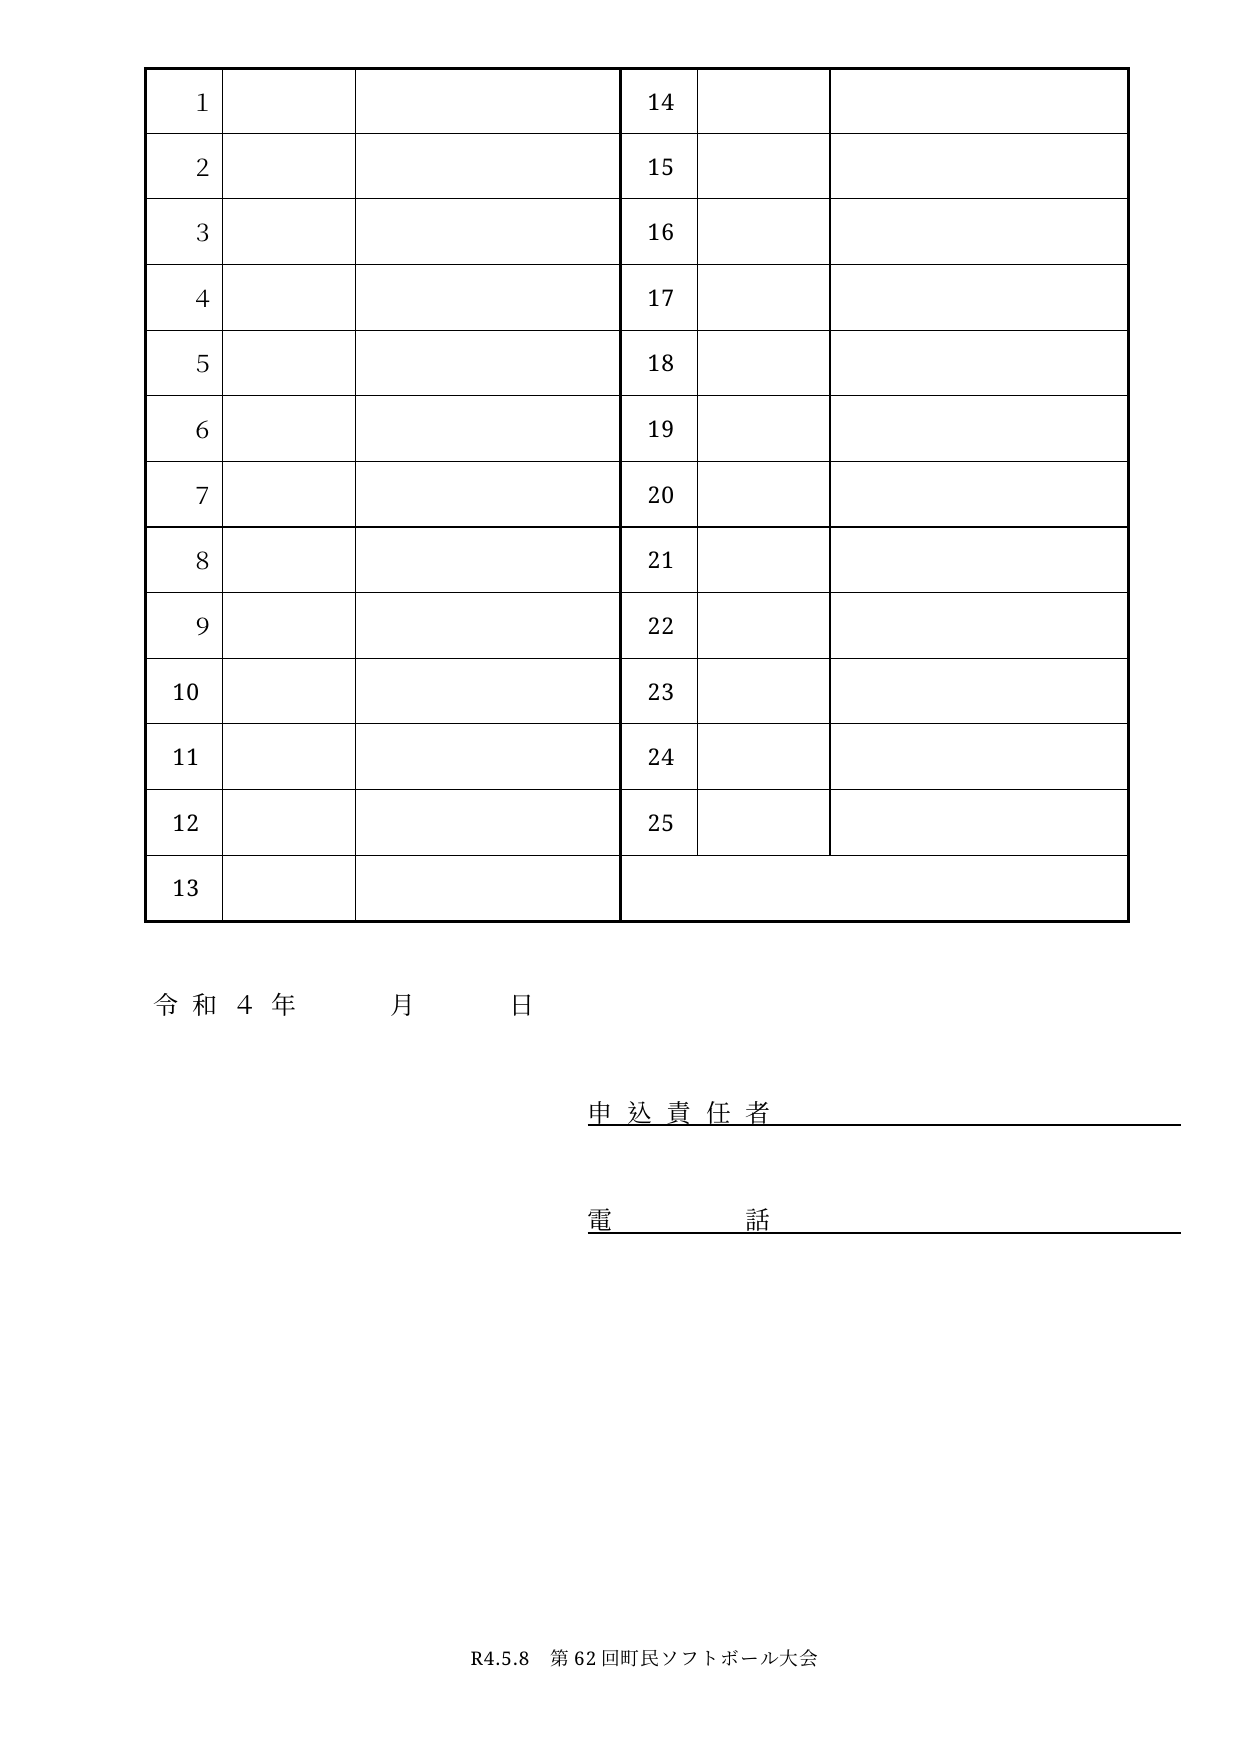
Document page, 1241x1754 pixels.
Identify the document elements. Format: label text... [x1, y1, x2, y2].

table_cell [831, 790, 1127, 854]
table_cell [356, 396, 619, 461]
table_cell [831, 724, 1127, 789]
table_cell [356, 70, 619, 133]
text 令和４年 月 日 [112, 977, 1181, 1031]
table_cell 13 [147, 856, 222, 920]
table_cell [698, 331, 829, 395]
table_cell ７ [147, 462, 222, 526]
table_cell [356, 659, 619, 723]
table_cell ６ [147, 396, 222, 461]
table_cell [698, 396, 829, 461]
table_cell [356, 265, 619, 329]
table_cell [356, 331, 619, 395]
table_cell [831, 528, 1127, 592]
table_cell ５ [147, 331, 222, 395]
table_cell 14 [622, 70, 697, 133]
table_cell [356, 593, 619, 658]
table_cell [831, 70, 1127, 133]
table_cell [831, 134, 1127, 198]
table_cell [223, 331, 355, 395]
table_cell ３ [147, 199, 222, 264]
table_cell [356, 790, 619, 854]
table_cell １ [147, 70, 222, 133]
table_cell [698, 134, 829, 198]
table_cell [223, 856, 355, 920]
table_cell 21 [622, 528, 697, 592]
table_cell 18 [622, 331, 697, 395]
table_cell 17 [622, 265, 697, 329]
table_cell [831, 593, 1127, 658]
table_cell 24 [622, 724, 697, 789]
table_cell 16 [622, 199, 697, 264]
table_cell [223, 134, 355, 198]
table_cell [831, 331, 1127, 395]
table_cell 11 [147, 724, 222, 789]
table_cell [223, 593, 355, 658]
table_cell [356, 528, 619, 592]
table_cell [223, 70, 355, 133]
table_cell [223, 659, 355, 723]
table_cell ４ [147, 265, 222, 329]
table_cell [831, 265, 1127, 329]
table_cell [622, 856, 1127, 920]
table_cell [223, 528, 355, 592]
table_cell ２ [147, 134, 222, 198]
table_cell [223, 724, 355, 789]
table_cell 12 [147, 790, 222, 854]
table_cell [223, 790, 355, 854]
table_cell 20 [622, 462, 697, 526]
table_cell [698, 528, 829, 592]
text 申込責任者 [112, 1084, 1181, 1138]
table_cell [223, 265, 355, 329]
table_cell [698, 724, 829, 789]
table_cell [698, 593, 829, 658]
table_cell [356, 724, 619, 789]
table_cell 23 [622, 659, 697, 723]
text 電 話 [112, 1192, 1181, 1246]
table_cell 15 [622, 134, 697, 198]
table_cell 25 [622, 790, 697, 854]
table_cell ８ [147, 528, 222, 592]
table_cell 19 [622, 396, 697, 461]
table_cell [698, 790, 829, 854]
table_cell [698, 659, 829, 723]
table_cell [831, 396, 1127, 461]
table_cell [356, 199, 619, 264]
table_cell [223, 462, 355, 526]
table_cell [698, 462, 829, 526]
table_cell [831, 199, 1127, 264]
table_cell [698, 265, 829, 329]
table_cell ９ [147, 593, 222, 658]
table_cell [698, 70, 829, 133]
table_cell [356, 856, 619, 920]
table_cell [356, 462, 619, 526]
table_cell 22 [622, 593, 697, 658]
table_cell [223, 396, 355, 461]
table_cell [831, 659, 1127, 723]
table_cell [831, 462, 1127, 526]
table_cell [356, 134, 619, 198]
table_cell [223, 199, 355, 264]
table_cell 10 [147, 659, 222, 723]
table_cell [698, 199, 829, 264]
